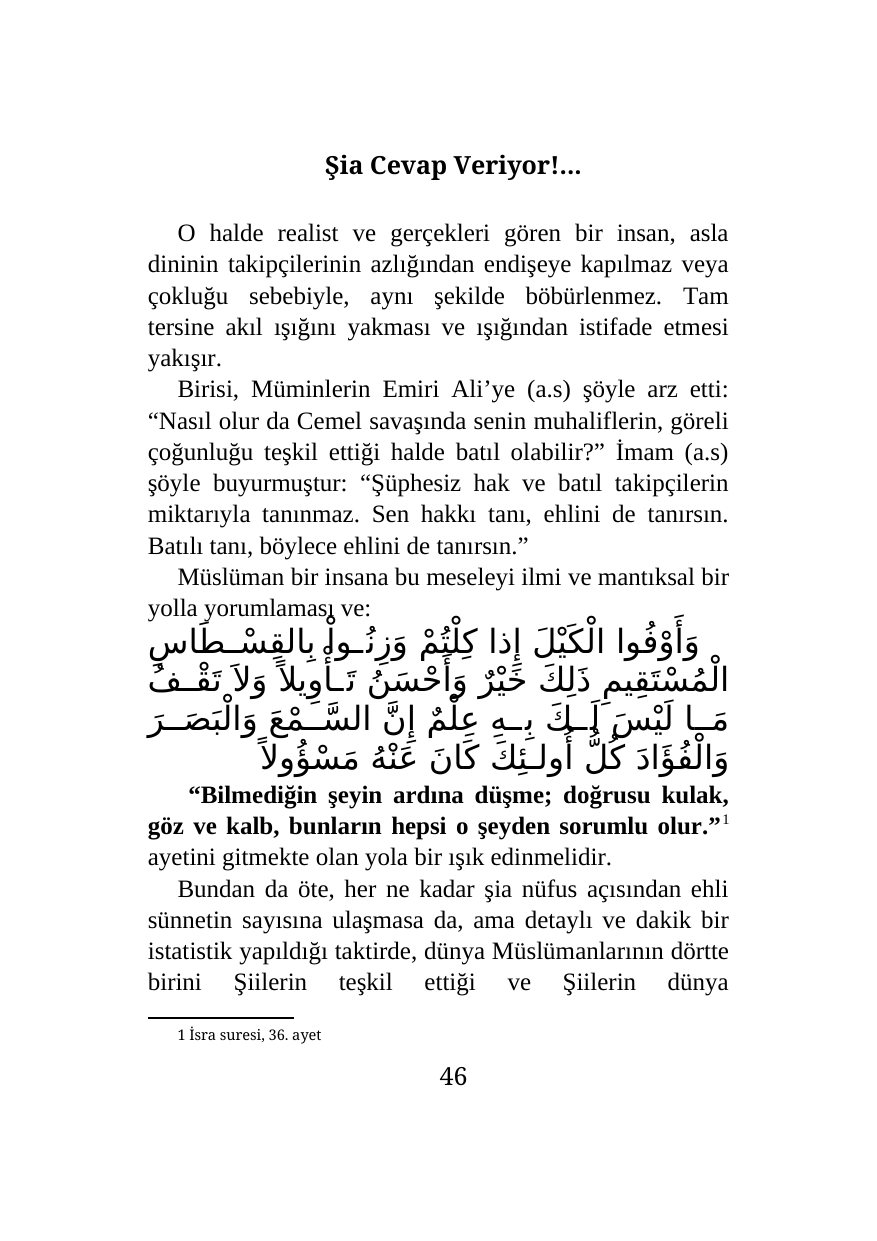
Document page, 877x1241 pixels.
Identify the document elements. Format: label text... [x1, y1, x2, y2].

text Müslüman bir insana bu meseleyi ilmi ve mantıksal bir yolla yorumlaması ve: [148, 559, 729, 622]
text وَأَوْفُوا الْكَيْلَ إِذا كِلْتُمْ وَزِنُواْ بِالقِسْطَاسِ الْمُسْتَقِيمِ ذَلِكَ خَيْرٌ وَأَحْسَنُ تَأْوِيلاً وَلاَ تَقْفُ مَا لَيْسَ لَكَ بِهِ عِلْمٌ إِنَّ السَّمْعَ وَالْبَصَرَ وَالْفُؤَادَ كُلُّ أُولـئِكَ كَانَ عَنْهُ مَسْؤُولاً [148, 622, 729, 777]
text O halde realist ve gerçekleri gören bir insan, asla dininin takipçilerinin azlığından endişeye kapılmaz veya çokluğu sebebiyle, aynı şekilde böbürlenmez. Tam tersine akıl ışığını yakması ve ışığından istifade etmesi yakışır. [148, 216, 729, 372]
text “Bilmediğin şeyin ardına düşme; doğrusu kulak, göz ve kalb, bunların hepsi o şeyden sorumlu olur.” ayetini gitmekte olan yola bir ışık edinmelidir. [148, 777, 729, 871]
text Birisi, Müminlerin Emiri Ali’ye (a.s) şöyle arz etti: “Nasıl olur da Cemel savaşında senin muhaliflerin, göreli çoğunluğu teşkil ettiği halde batıl olabilir?” İmam (a.s) şöyle buyurmuştur: “Şüphesiz hak ve batıl takipçilerin miktarıyla tanınmaz. Sen hakkı tanı, ehlini de tanırsın. Batılı tanı, böylece ehlini de tanırsın.” [148, 372, 729, 559]
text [148, 871, 729, 996]
